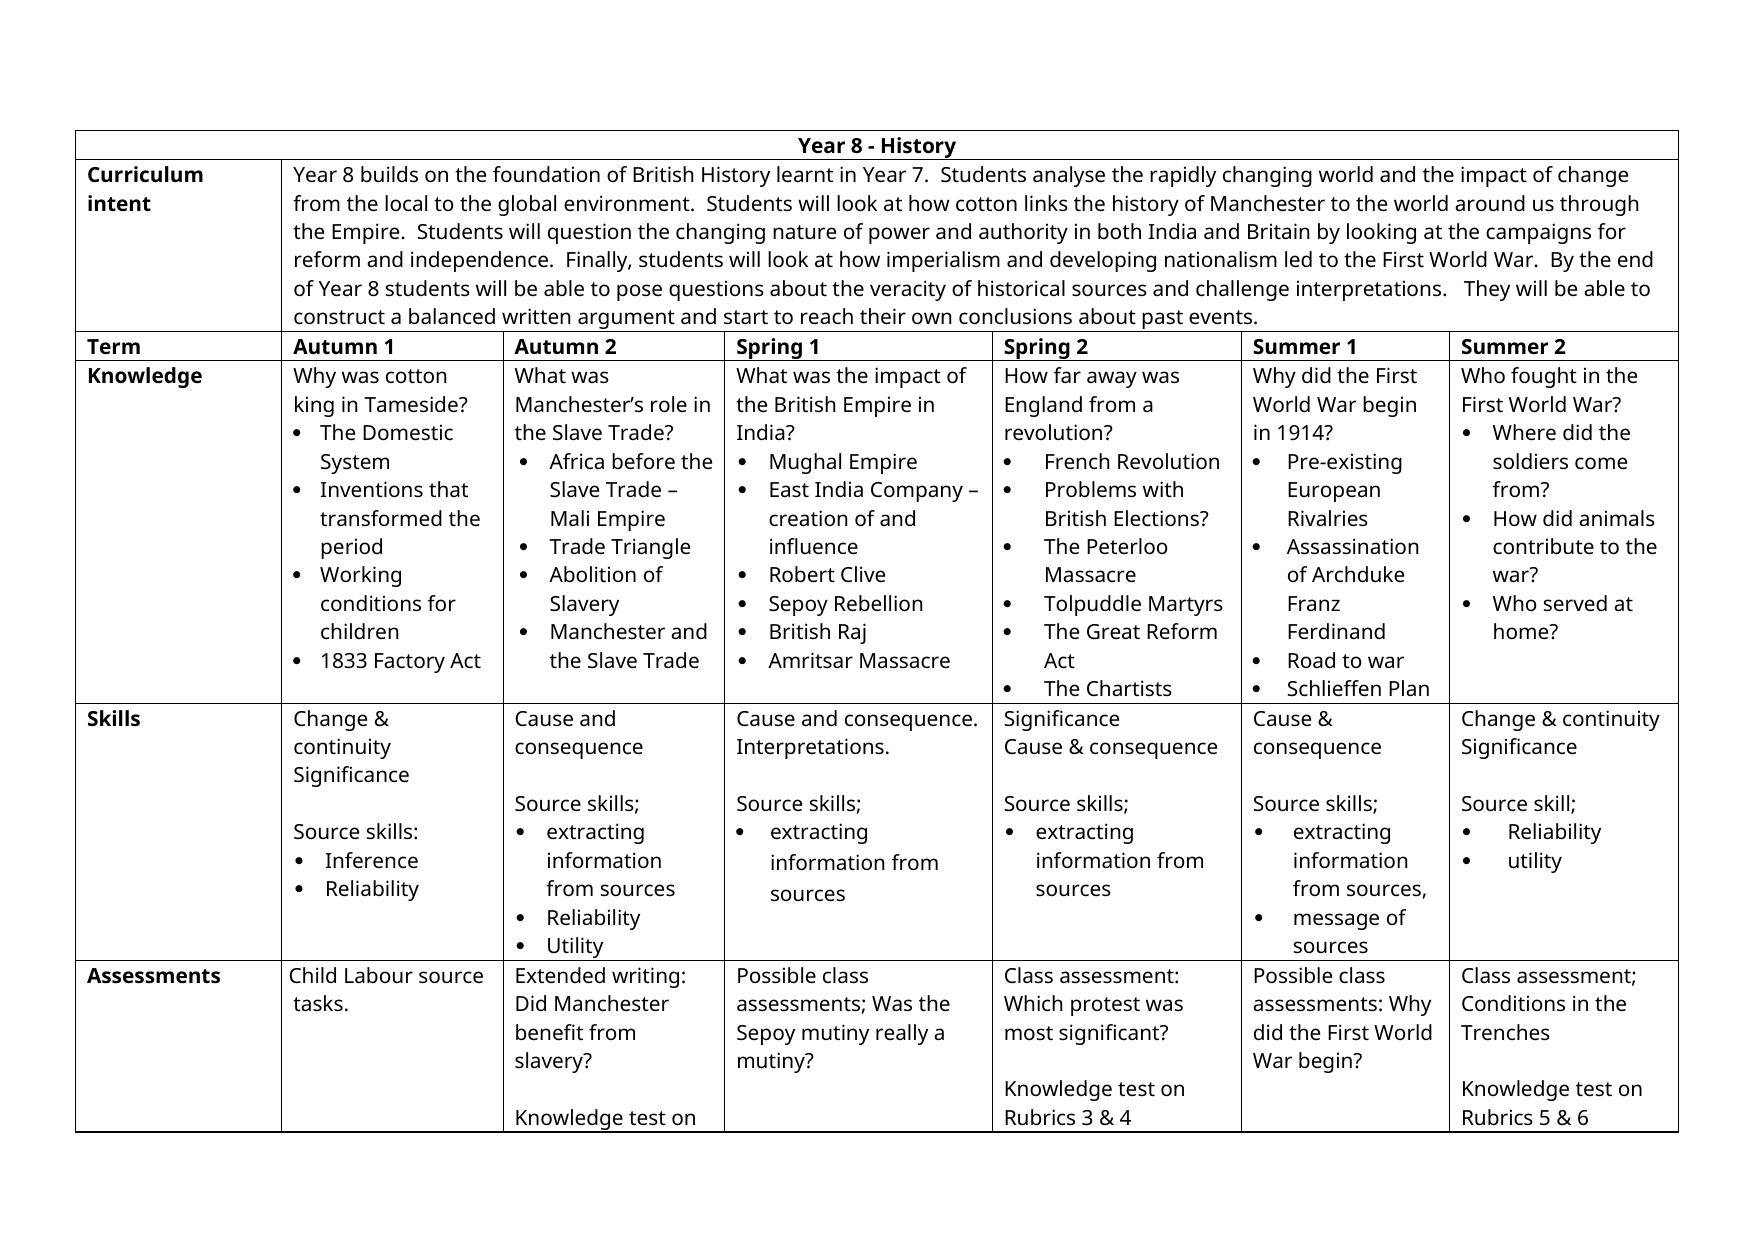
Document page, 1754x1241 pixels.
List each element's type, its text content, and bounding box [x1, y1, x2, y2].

table_cell Summer 1 [1242, 332, 1449, 360]
table_cell Why did the First World War begin in 1914? Pre-existing European Rivalries Assassination of Archduke Franz Ferdinand Road to war Schlieffen Plan [1242, 361, 1449, 703]
table_cell Spring 2 [993, 332, 1241, 360]
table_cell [504, 961, 724, 1131]
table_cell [993, 961, 1241, 1131]
table_cell Cause & consequence Source skills; extracting information from sources, message of sources [1242, 704, 1449, 960]
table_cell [725, 961, 992, 1131]
table_cell Cause and consequence. Interpretations. Source skills; extracting information from sources [725, 704, 992, 960]
table_cell Who fought in the First World War? Where did the soldiers come from? How did animals contribute to the war? Who served at home? [1450, 361, 1678, 703]
table_cell Change & continuity Significance Source skills: Inference Reliability [282, 704, 503, 960]
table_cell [1450, 961, 1678, 1131]
table_cell Skills [76, 704, 281, 960]
table_cell Year 8 builds on the foundation of British History learnt in Year 7. Students analyse the rapidly changing world and the impact of change from the local to the global environment. Students will look at how cotton links the history of Manchester to the world around us through the Empire. Students will question the changing nature of power and authority in both India and Britain by looking at the campaigns for reform and independence. Finally, students will look at how imperialism and developing nationalism led to the First World War. By the end of Year 8 students will be able to pose questions about the veracity of historical sources and challenge interpretations. They will be able to construct a balanced written argument and start to reach their own conclusions about past events. [282, 160, 1678, 331]
table_cell Curriculum intent [76, 160, 281, 331]
table_cell Assessments [76, 961, 281, 1131]
table_cell Change & continuity Significance Source skill; Reliability utility [1450, 704, 1678, 960]
table_cell Summer 2 [1450, 332, 1678, 360]
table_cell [282, 961, 503, 1131]
table_cell Significance Cause & consequence Source skills; extracting information from sources [993, 704, 1241, 960]
table_cell Why was cotton king in Tameside? The Domestic System Inventions that transformed the period Working conditions for children 1833 Factory Act [282, 361, 503, 703]
table_cell Term [76, 332, 281, 360]
table_cell Autumn 2 [504, 332, 724, 360]
table_cell Knowledge [76, 361, 281, 703]
table_cell What was Manchester’s role in the Slave Trade? Africa before the Slave Trade – Mali Empire Trade Triangle Abolition of Slavery Manchester and the Slave Trade [504, 361, 724, 703]
table_cell Cause and consequence Source skills; extracting information from sources Reliability Utility [504, 704, 724, 960]
table_cell How far away was England from a revolution? French Revolution Problems with British Elections? The Peterloo Massacre Tolpuddle Martyrs The Great Reform Act The Chartists [993, 361, 1241, 703]
table_cell What was the impact of the British Empire in India? Mughal Empire East India Company – creation of and influence Robert Clive Sepoy Rebellion British Raj Amritsar Massacre [725, 361, 992, 703]
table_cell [1242, 961, 1449, 1131]
table_cell Autumn 1 [282, 332, 503, 360]
table_cell Spring 1 [725, 332, 992, 360]
table_header Year 8 - History [76, 131, 1678, 159]
